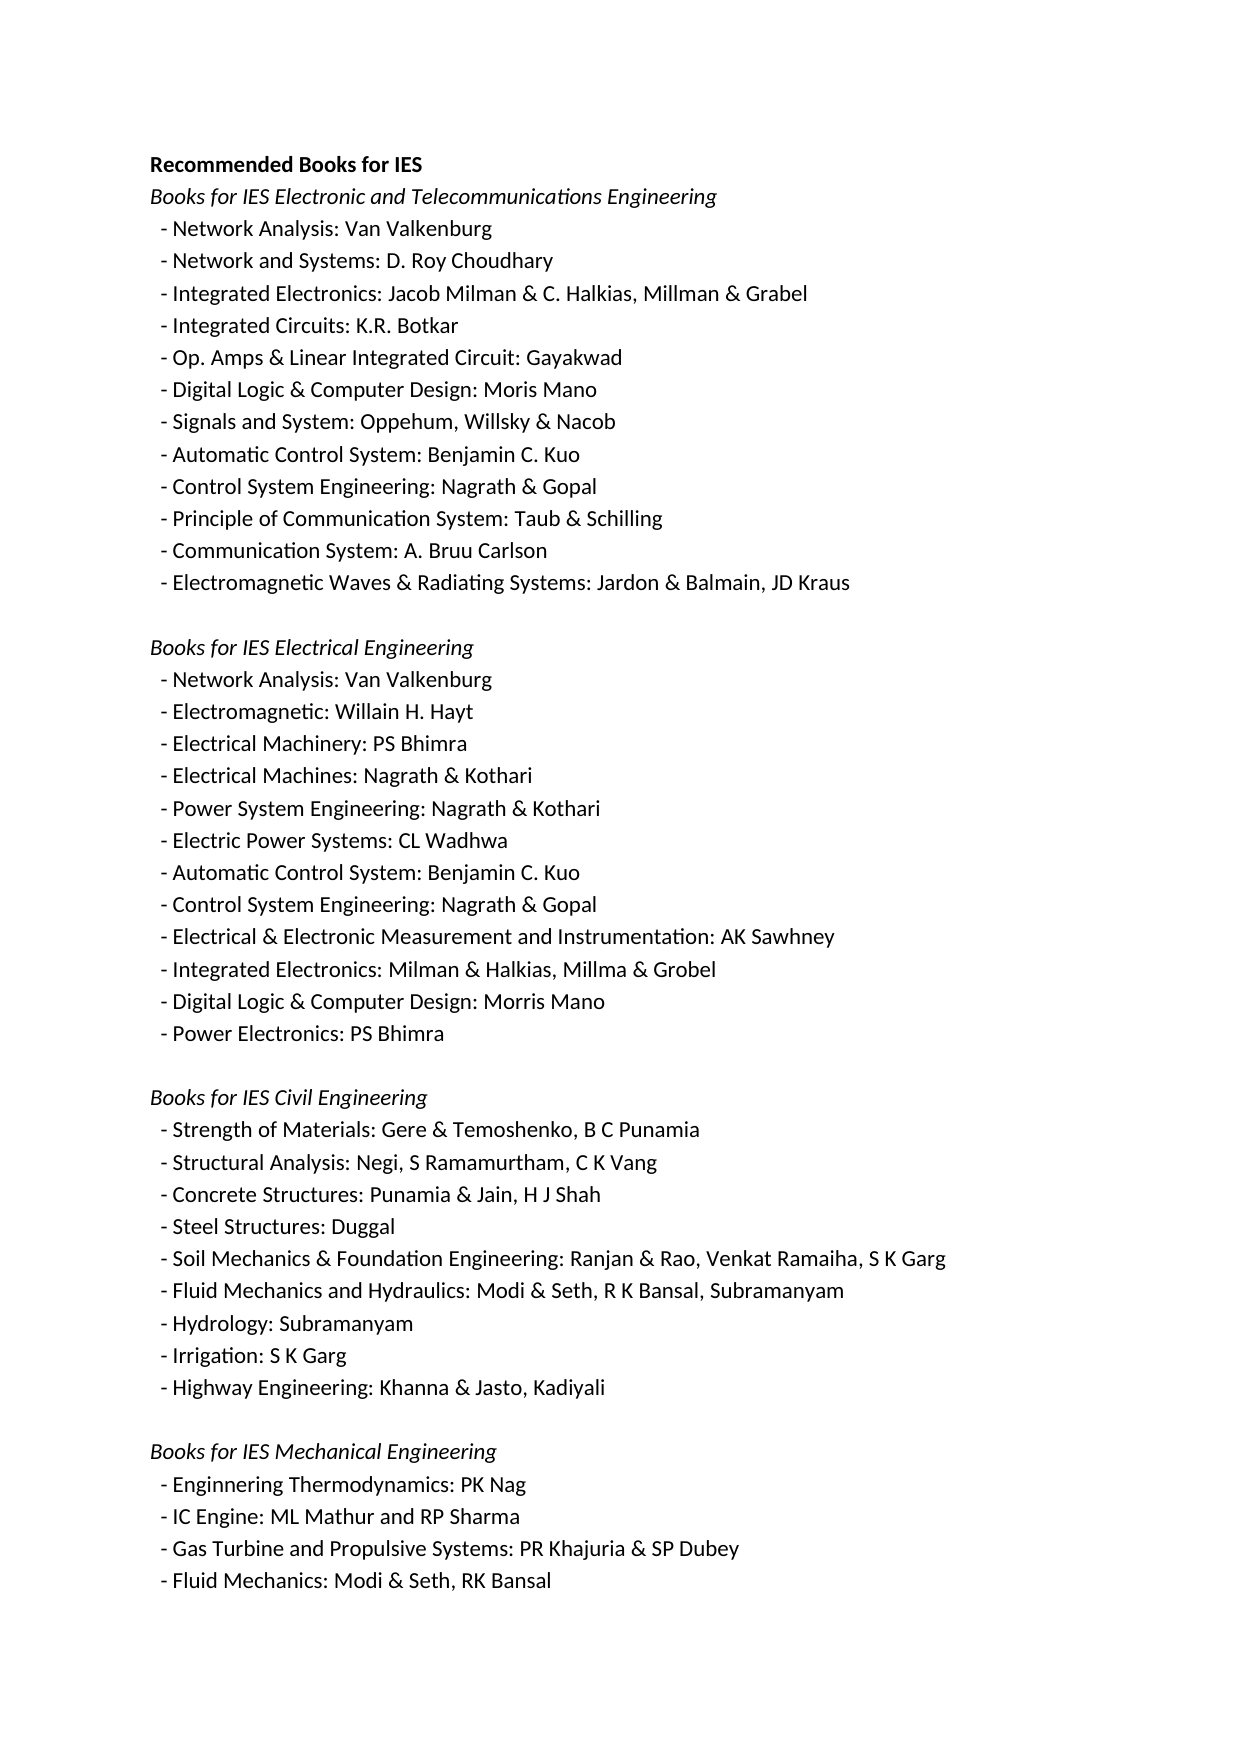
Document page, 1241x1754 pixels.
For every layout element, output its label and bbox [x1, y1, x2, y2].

text [150, 150, 1090, 1594]
